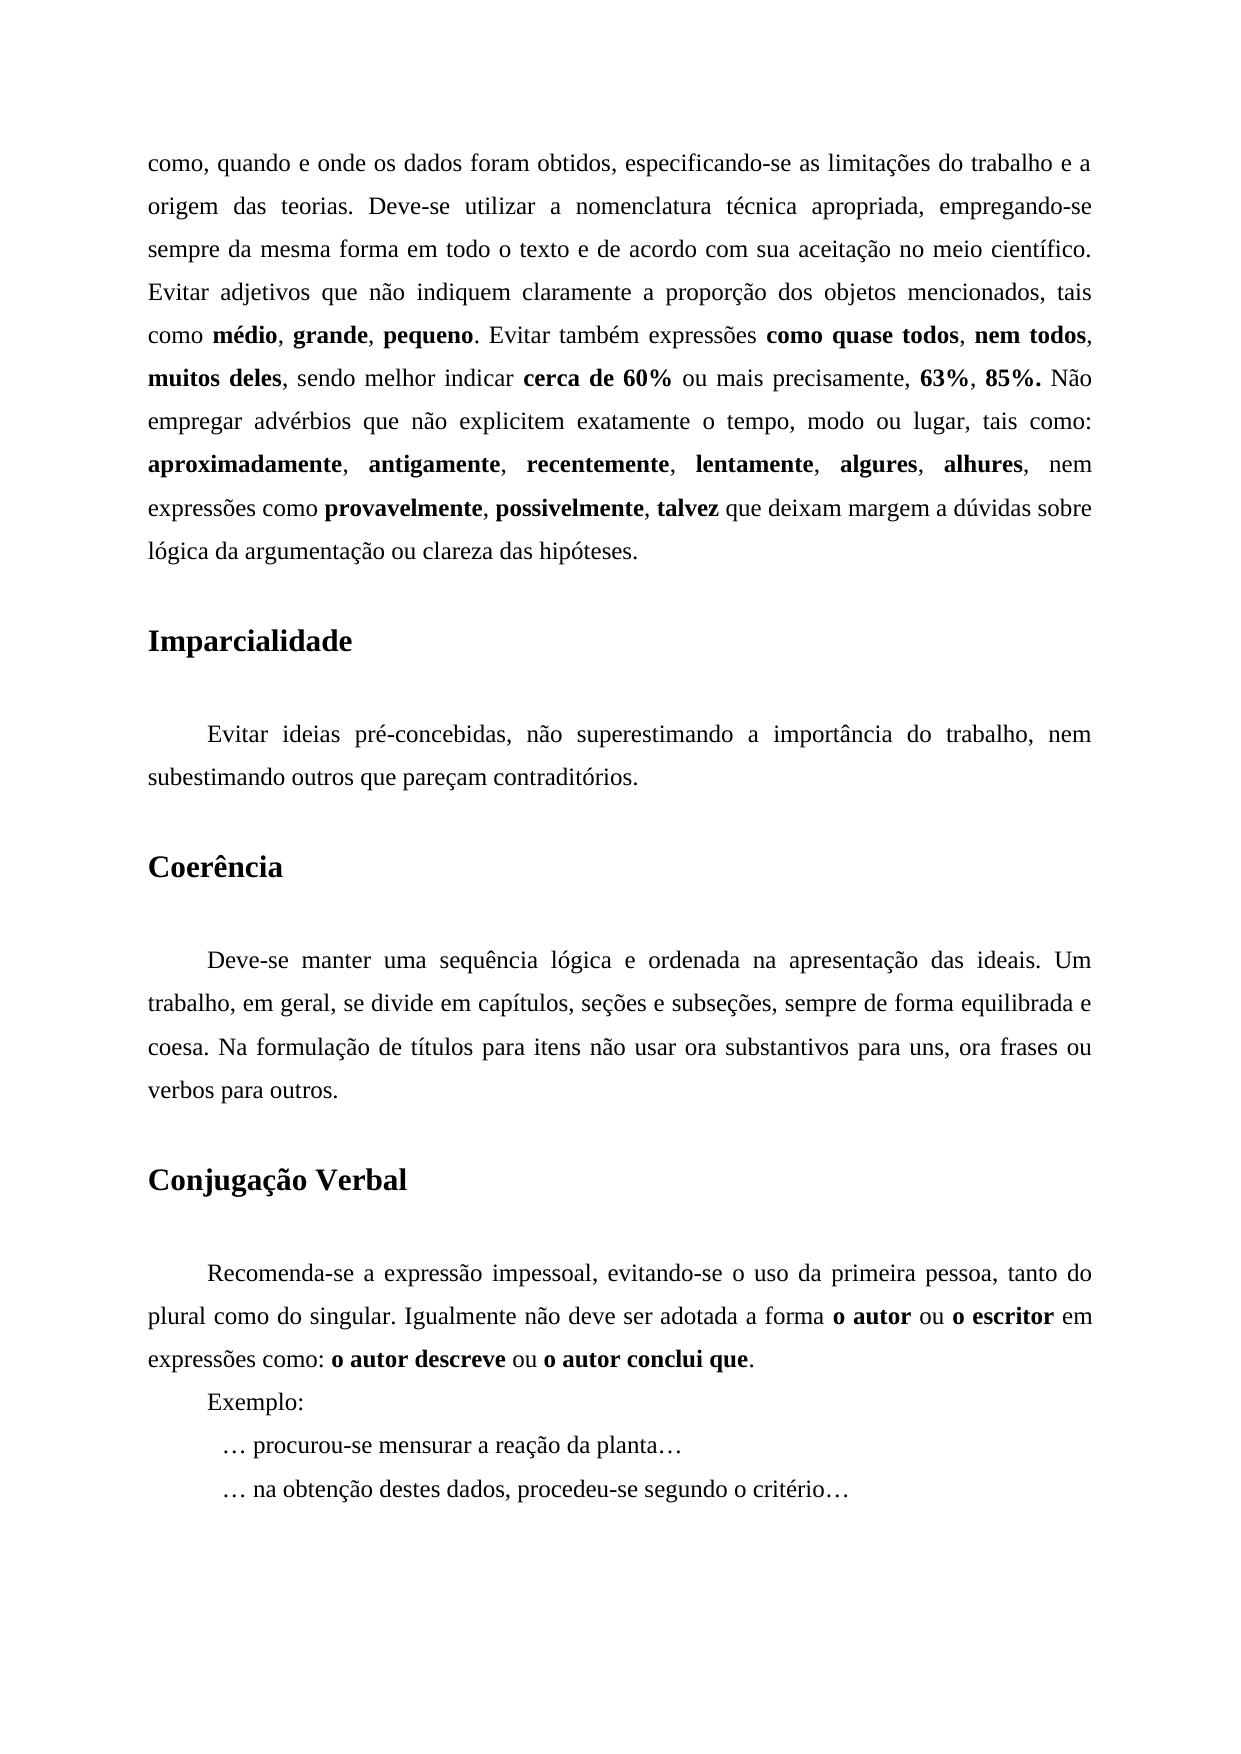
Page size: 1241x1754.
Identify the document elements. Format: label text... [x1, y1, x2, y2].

text Evitar ideias pré-concebidas, não superestimando a importância do trabalho, nem subestimando outros que pareçam contraditórios. [148, 719, 1092, 791]
text Conjugação Verbal [148, 1161, 1092, 1197]
text Coerência [148, 848, 1092, 884]
text … procurou-se mensurar a reação da planta… [148, 1431, 1092, 1459]
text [148, 148, 1092, 564]
text Imparcialidade [148, 622, 1092, 658]
text Exemplo: [148, 1387, 1092, 1416]
text Deve-se manter uma sequência lógica e ordenada na apresentação das ideais. Um trabalho, em geral, se divide em capítulos, seções e subseções, sempre de forma equilibrada e coesa. Na formulação de títulos para itens não usar ora substantivos para uns, ora frases ou verbos para outros. [148, 945, 1092, 1103]
text … na obtenção destes dados, procedeu-se segundo o critério… [148, 1474, 1092, 1502]
text Recomenda-se a expressão impessoal, evitando-se o uso da primeira pessoa, tanto do plural como do singular. Igualmente não deve ser adotada a forma o autor ou o escritor em expressões como: o autor descreve ou o autor conclui que. [148, 1258, 1092, 1373]
